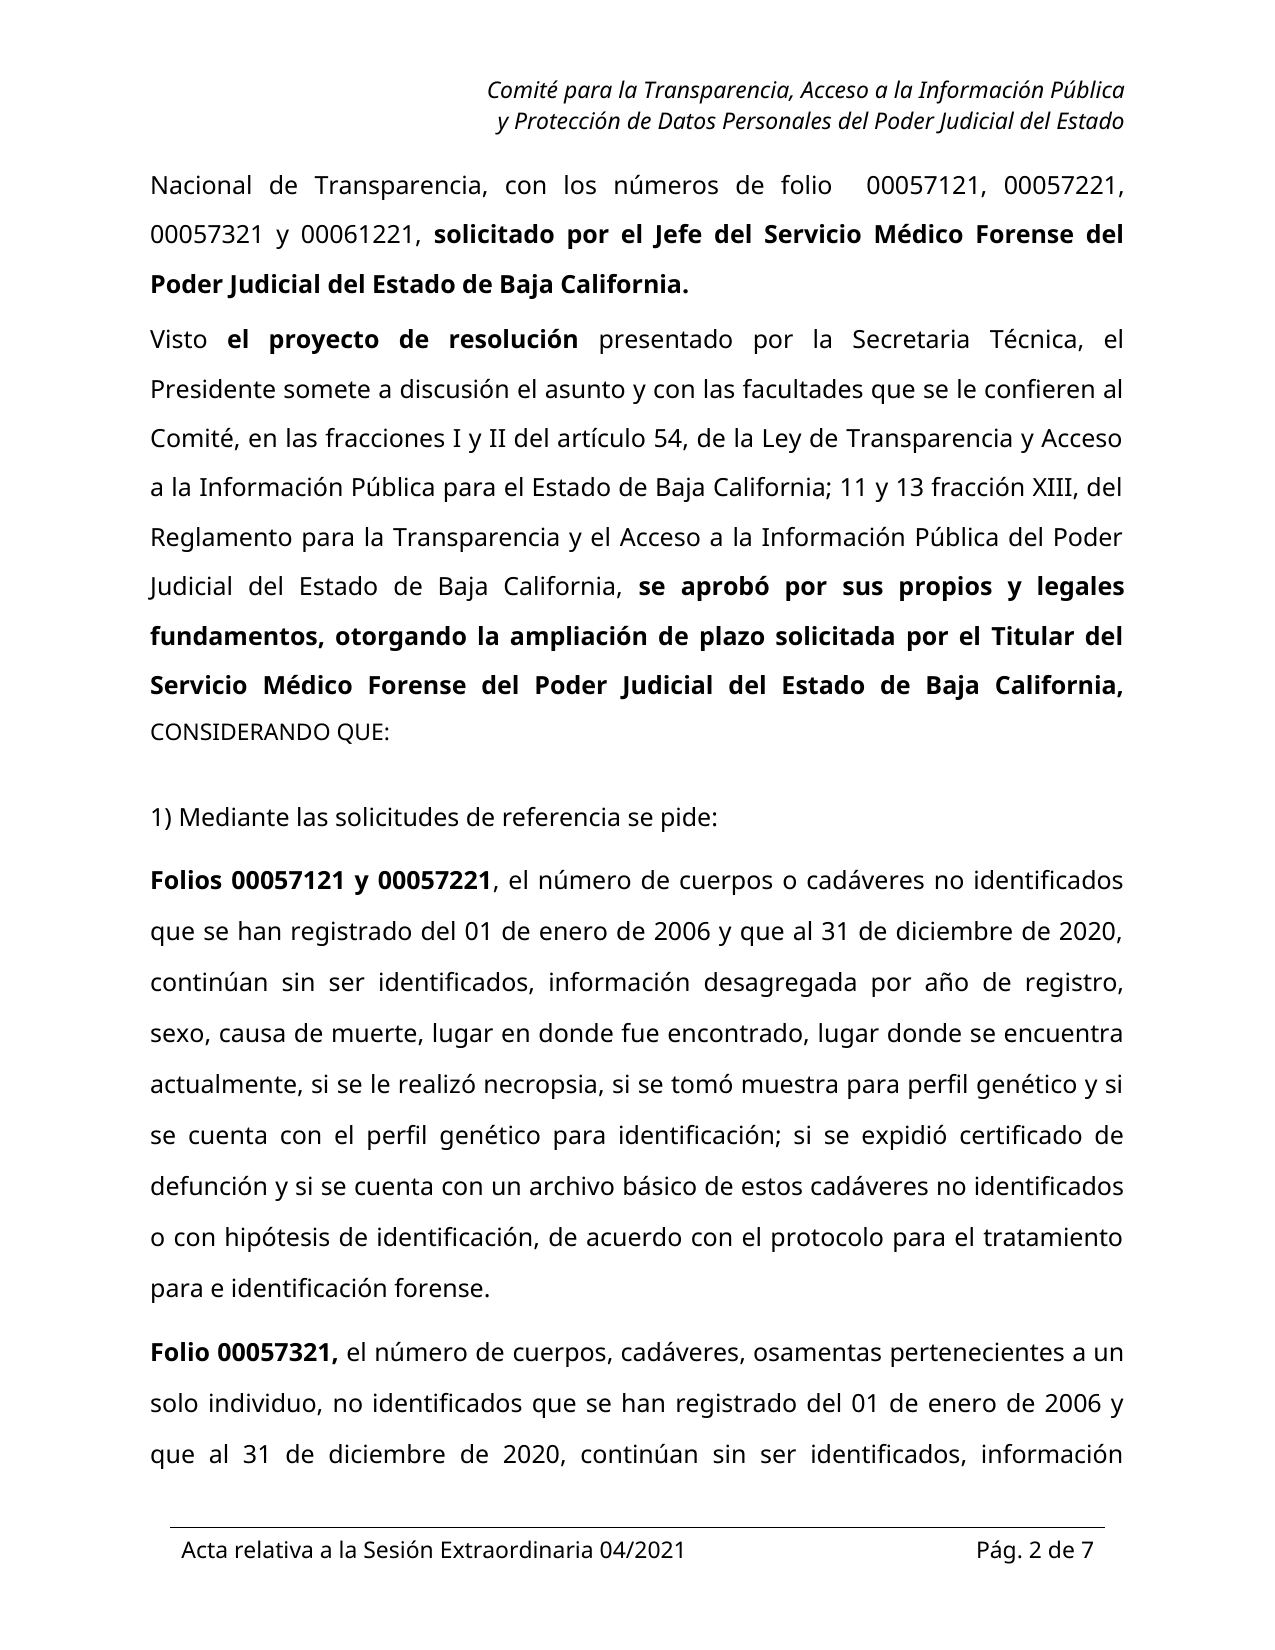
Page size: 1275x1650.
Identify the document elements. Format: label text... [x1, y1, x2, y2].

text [150, 167, 1125, 300]
text Folios 00057121 y 00057221, el número de cuerpos o cadáveres no identificados que se han registrado del 01 de enero de 2006 y que al 31 de diciembre de 2020, continúan sin ser identificados, información desagregada por año de registro, sexo, causa de muerte, lugar en donde fue encontrado, lugar donde se encuentra actualmente, si se le realizó necropsia, si se tomó muestra para perfil genético y si se cuenta con el perfil genético para identificación; si se expidió certificado de defunción y si se cuenta con un archivo básico de estos cadáveres no identificados o con hipótesis de identificación, de acuerdo con el protocolo para el tratamiento para e identificación forense. [150, 863, 1125, 1305]
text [150, 1334, 1125, 1471]
text Visto el proyecto de resolución presentado por la Secretaria Técnica, el Presidente somete a discusión el asunto y con las facultades que se le confieren al Comité, en las fracciones I y II del artículo 54, de la Ley de Transparencia y Acceso a la Información Pública para el Estado de Baja California; 11 y 13 fracción XIII, del Reglamento para la Transparencia y el Acceso a la Información Pública del Poder Judicial del Estado de Baja California, se aprobó por sus propios y legales fundamentos, otorgando la ampliación de plazo solicitada por el Titular del Servicio Médico Forense del Poder Judicial del Estado de Baja California, CONSIDERANDO QUE: [150, 322, 1125, 747]
text 1) Mediante las solicitudes de referencia se pide: [150, 799, 1125, 833]
